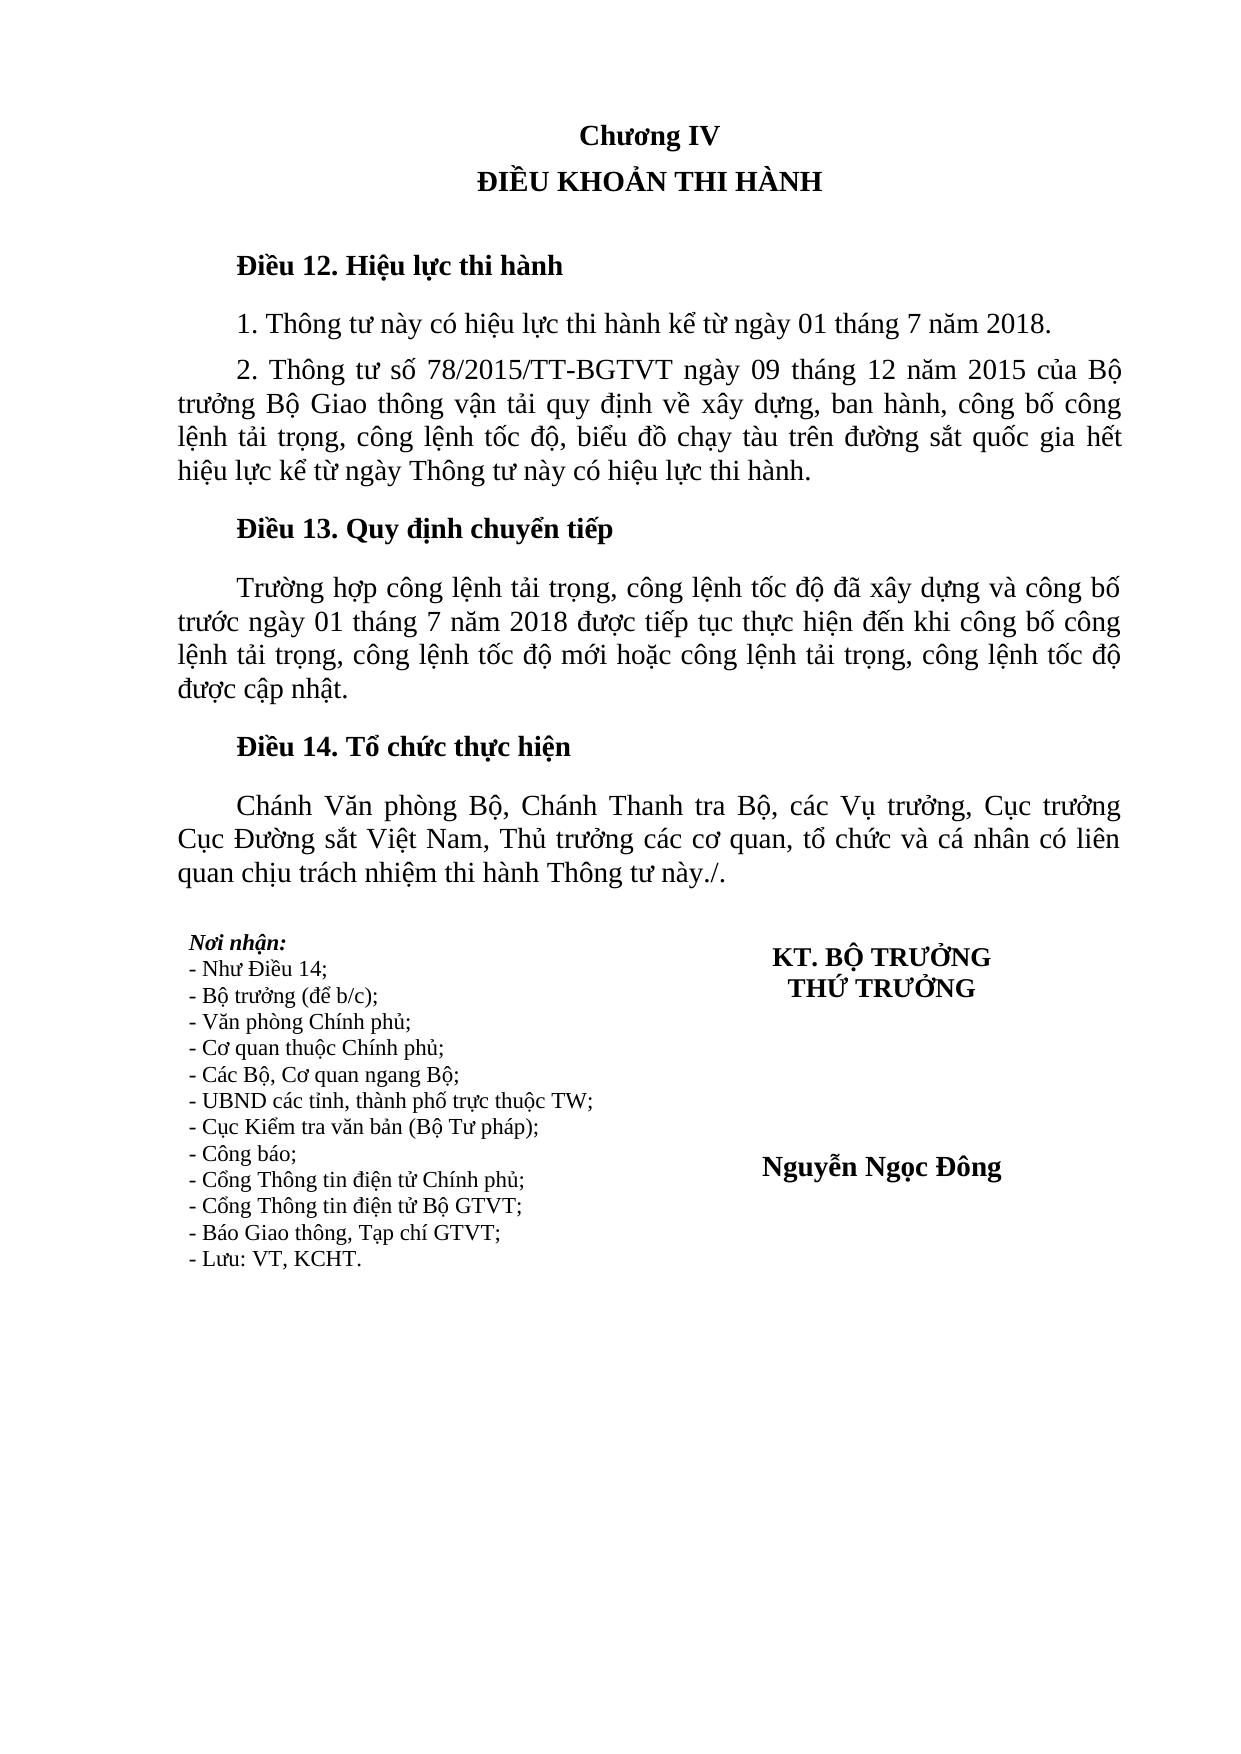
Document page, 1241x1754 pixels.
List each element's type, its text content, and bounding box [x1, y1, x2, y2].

text 1. Thông tư này có hiệu lực thi hành kể từ ngày 01 tháng 7 năm 2018. [177, 306, 1122, 340]
text ĐIỀU KHOẢN THI HÀNH [177, 164, 1122, 198]
text Điều 13. Quy định chuyển tiếp [177, 512, 1122, 545]
text Trường hợp công lệnh tải trọng, công lệnh tốc độ đã xây dựng và công bố trước ngày 01 tháng 7 năm 2018 được tiếp tục thực hiện đến khi công bố công lệnh tải trọng, công lệnh tốc độ mới hoặc công lệnh tải trọng, công lệnh tốc độ được cập nhật. [177, 570, 1122, 704]
text Chánh Văn phòng Bộ, Chánh Thanh tra Bộ, các Vụ trưởng, Cục trưởng Cục Đường sắt Việt Nam, Thủ trưởng các cơ quan, tổ chức và cá nhân có liên quan chịu trách nhiệm thi hành Thông tư này./. [177, 788, 1122, 888]
text Điều 14. Tổ chức thực hiện [177, 729, 1122, 763]
text 2. Thông tư số 78/2015/TT-BGTVT ngày 09 tháng 12 năm 2015 của Bộ trưởng Bộ Giao thông vận tải quy định về xây dựng, ban hành, công bố công lệnh tải trọng, công lệnh tốc độ, biểu đồ chạy tàu trên đường sắt quốc gia hết hiệu lực kể từ ngày Thông tư này có hiệu lực thi hành. [177, 352, 1122, 487]
text Chương IV [177, 118, 1122, 152]
table_header KT. BỘ TRƯỞNG THỨ TRƯỞNG Nguyễn Ngọc Đông [630, 929, 1133, 1272]
text Điều 12. Hiệu lực thi hành [177, 248, 1122, 281]
table_header Nơi nhận: - Như Điều 14; - Bộ trưởng (để b/c); - Văn phòng Chính phủ; - Cơ quan thuộc Chính phủ; - Các Bộ, Cơ quan ngang Bộ; - UBND các tỉnh, thành phố trực thuộc TW; - Cục Kiểm tra văn bản (Bộ Tư pháp); - Công báo; - Cổng Thông tin điện tử Chính phủ; - Cổng Thông tin điện tử Bộ GTVT; - Báo Giao thông, Tạp chí GTVT; - Lưu: VT, KCHT. [177, 929, 630, 1272]
